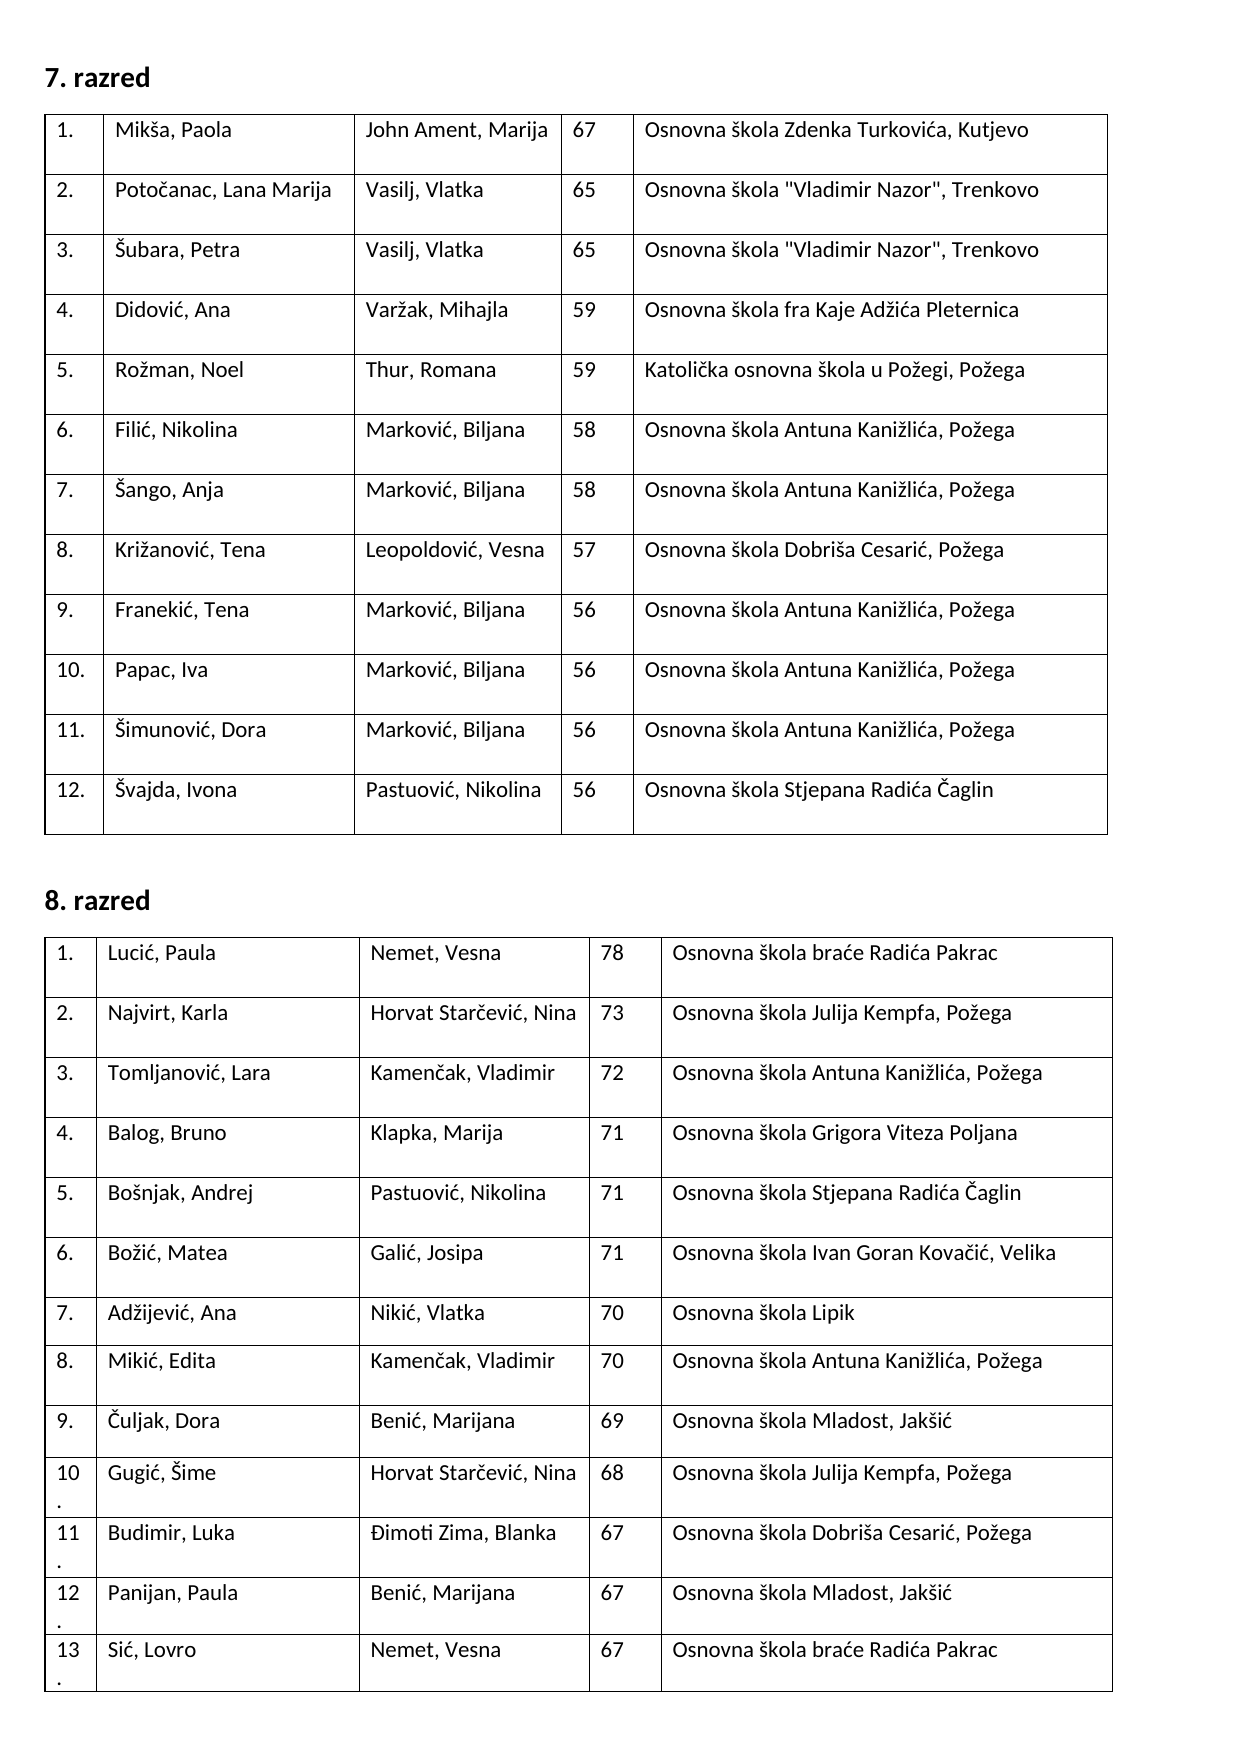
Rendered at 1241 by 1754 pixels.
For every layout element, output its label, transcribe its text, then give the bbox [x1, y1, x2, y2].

table_cell 59 [562, 355, 633, 414]
table_cell 65 [562, 175, 633, 234]
table_cell Marković, Biljana [355, 475, 561, 534]
table_cell Osnovna škola Dobriša Cesarić, Požega [634, 535, 1107, 594]
table_cell Osnovna škola Antuna Kanižlića, Požega [634, 475, 1107, 534]
table_cell 65 [562, 235, 633, 294]
table_cell 6. [46, 1238, 96, 1297]
table_cell Osnovna škola Mladost, Jakšić [662, 1578, 1112, 1634]
table_cell 5. [46, 355, 103, 414]
table_cell Osnovna škola Antuna Kanižlića, Požega [662, 1058, 1112, 1117]
table_cell 5. [46, 1178, 96, 1237]
table_cell Križanović, Tena [104, 535, 354, 594]
table_cell Benić, Marijana [360, 1406, 589, 1457]
table_cell 57 [562, 535, 633, 594]
table_cell 12. [46, 1578, 96, 1634]
table_header Osnovna škola braće Radića Pakrac [662, 938, 1112, 997]
table_cell Osnovna škola "Vladimir Nazor", Trenkovo [634, 175, 1107, 234]
table_cell Osnovna škola Ivan Goran Kovačić, Velika [662, 1238, 1112, 1297]
table_cell 56 [562, 715, 633, 774]
table_cell 71 [590, 1178, 661, 1237]
table_header Nemet, Vesna [360, 938, 589, 997]
table_cell 2. [46, 175, 103, 234]
table_cell Osnovna škola fra Kaje Adžića Pleternica [634, 295, 1107, 354]
table_cell Osnovna škola Mladost, Jakšić [662, 1406, 1112, 1457]
table_cell Osnovna škola braće Radića Pakrac [662, 1635, 1112, 1691]
table_cell Kamenčak, Vladimir [360, 1346, 589, 1405]
table_cell Osnovna škola Grigora Viteza Poljana [662, 1118, 1112, 1177]
table_header 78 [590, 938, 661, 997]
table_cell 58 [562, 475, 633, 534]
table_cell Rožman, Noel [104, 355, 354, 414]
table_cell Leopoldović, Vesna [355, 535, 561, 594]
table_cell Đimoti Zima, Blanka [360, 1518, 589, 1577]
table_cell 9. [46, 595, 103, 654]
table_cell Gugić, Šime [97, 1458, 359, 1517]
table_cell Osnovna škola Lipik [662, 1298, 1112, 1345]
table_cell Marković, Biljana [355, 655, 561, 714]
table_header 1. [46, 115, 103, 174]
table_cell Osnovna škola Julija Kempfa, Požega [662, 1458, 1112, 1517]
table_header John Ament, Marija [355, 115, 561, 174]
table_cell Božić, Matea [97, 1238, 359, 1297]
table_cell Franekić, Tena [104, 595, 354, 654]
table_cell 69 [590, 1406, 661, 1457]
table_cell 10. [46, 1458, 96, 1517]
table_cell 70 [590, 1298, 661, 1345]
table_cell Šimunović, Dora [104, 715, 354, 774]
table_header Mikša, Paola [104, 115, 354, 174]
table_cell 13. [46, 1635, 96, 1691]
table_cell Sić, Lovro [97, 1635, 359, 1691]
table_cell Pastuović, Nikolina [360, 1178, 589, 1237]
table_cell 70 [590, 1346, 661, 1405]
table_cell 56 [562, 775, 633, 834]
table_cell 67 [590, 1518, 661, 1577]
table_cell Varžak, Mihajla [355, 295, 561, 354]
table_cell 73 [590, 998, 661, 1057]
table_cell 58 [562, 415, 633, 474]
table_header 67 [562, 115, 633, 174]
table_cell 71 [590, 1238, 661, 1297]
table_cell Marković, Biljana [355, 715, 561, 774]
table_header Lucić, Paula [97, 938, 359, 997]
table_cell Osnovna škola Antuna Kanižlića, Požega [634, 595, 1107, 654]
table_cell Papac, Iva [104, 655, 354, 714]
table_cell Osnovna škola Dobriša Cesarić, Požega [662, 1518, 1112, 1577]
table_cell Marković, Biljana [355, 415, 561, 474]
table_cell Šubara, Petra [104, 235, 354, 294]
table_cell Švajda, Ivona [104, 775, 354, 834]
table_cell Horvat Starčević, Nina [360, 998, 589, 1057]
table_cell 56 [562, 655, 633, 714]
table_cell Osnovna škola Stjepana Radića Čaglin [662, 1178, 1112, 1237]
table_cell Horvat Starčević, Nina [360, 1458, 589, 1517]
table_cell Pastuović, Nikolina [355, 775, 561, 834]
table_cell Bošnjak, Andrej [97, 1178, 359, 1237]
text 8. razred [44, 882, 1181, 918]
table_cell Panijan, Paula [97, 1578, 359, 1634]
table_cell 9. [46, 1406, 96, 1457]
table_cell 10. [46, 655, 103, 714]
table_cell Didović, Ana [104, 295, 354, 354]
table_cell 67 [590, 1635, 661, 1691]
table_cell Tomljanović, Lara [97, 1058, 359, 1117]
table_cell 56 [562, 595, 633, 654]
table_cell Balog, Bruno [97, 1118, 359, 1177]
table_cell 3. [46, 235, 103, 294]
table_cell Osnovna škola Stjepana Radića Čaglin [634, 775, 1107, 834]
table_cell 72 [590, 1058, 661, 1117]
table_cell Adžijević, Ana [97, 1298, 359, 1345]
table_cell Čuljak, Dora [97, 1406, 359, 1457]
table_cell 4. [46, 1118, 96, 1177]
table_cell Mikić, Edita [97, 1346, 359, 1405]
table_cell Nemet, Vesna [360, 1635, 589, 1691]
table_cell Galić, Josipa [360, 1238, 589, 1297]
table_cell Osnovna škola "Vladimir Nazor", Trenkovo [634, 235, 1107, 294]
table_cell Nikić, Vlatka [360, 1298, 589, 1345]
table_cell Najvirt, Karla [97, 998, 359, 1057]
table_cell Marković, Biljana [355, 595, 561, 654]
table_header Osnovna škola Zdenka Turkovića, Kutjevo [634, 115, 1107, 174]
table_cell Katolička osnovna škola u Požegi, Požega [634, 355, 1107, 414]
table_cell 4. [46, 295, 103, 354]
table_cell Vasilj, Vlatka [355, 175, 561, 234]
table_header 1. [46, 938, 96, 997]
table_cell 59 [562, 295, 633, 354]
table_cell 7. [46, 475, 103, 534]
table_cell Osnovna škola Antuna Kanižlića, Požega [662, 1346, 1112, 1405]
table_cell Osnovna škola Antuna Kanižlića, Požega [634, 715, 1107, 774]
table_cell Thur, Romana [355, 355, 561, 414]
table_cell 68 [590, 1458, 661, 1517]
table_cell 67 [590, 1578, 661, 1634]
table_cell Klapka, Marija [360, 1118, 589, 1177]
table_cell Osnovna škola Julija Kempfa, Požega [662, 998, 1112, 1057]
table_cell Vasilj, Vlatka [355, 235, 561, 294]
table_cell 11. [46, 1518, 96, 1577]
table_cell Potočanac, Lana Marija [104, 175, 354, 234]
table_cell Osnovna škola Antuna Kanižlića, Požega [634, 655, 1107, 714]
table_cell 6. [46, 415, 103, 474]
table_cell 8. [46, 1346, 96, 1405]
table_cell Kamenčak, Vladimir [360, 1058, 589, 1117]
table_cell 7. [46, 1298, 96, 1345]
table_cell Osnovna škola Antuna Kanižlića, Požega [634, 415, 1107, 474]
table_cell 3. [46, 1058, 96, 1117]
text 7. razred [44, 59, 1181, 95]
table_cell Benić, Marijana [360, 1578, 589, 1634]
table_cell Šango, Anja [104, 475, 354, 534]
table_cell 71 [590, 1118, 661, 1177]
table_cell 2. [46, 998, 96, 1057]
table_cell 8. [46, 535, 103, 594]
table_cell 12. [46, 775, 103, 834]
table_cell 11. [46, 715, 103, 774]
table_cell Filić, Nikolina [104, 415, 354, 474]
table_cell Budimir, Luka [97, 1518, 359, 1577]
